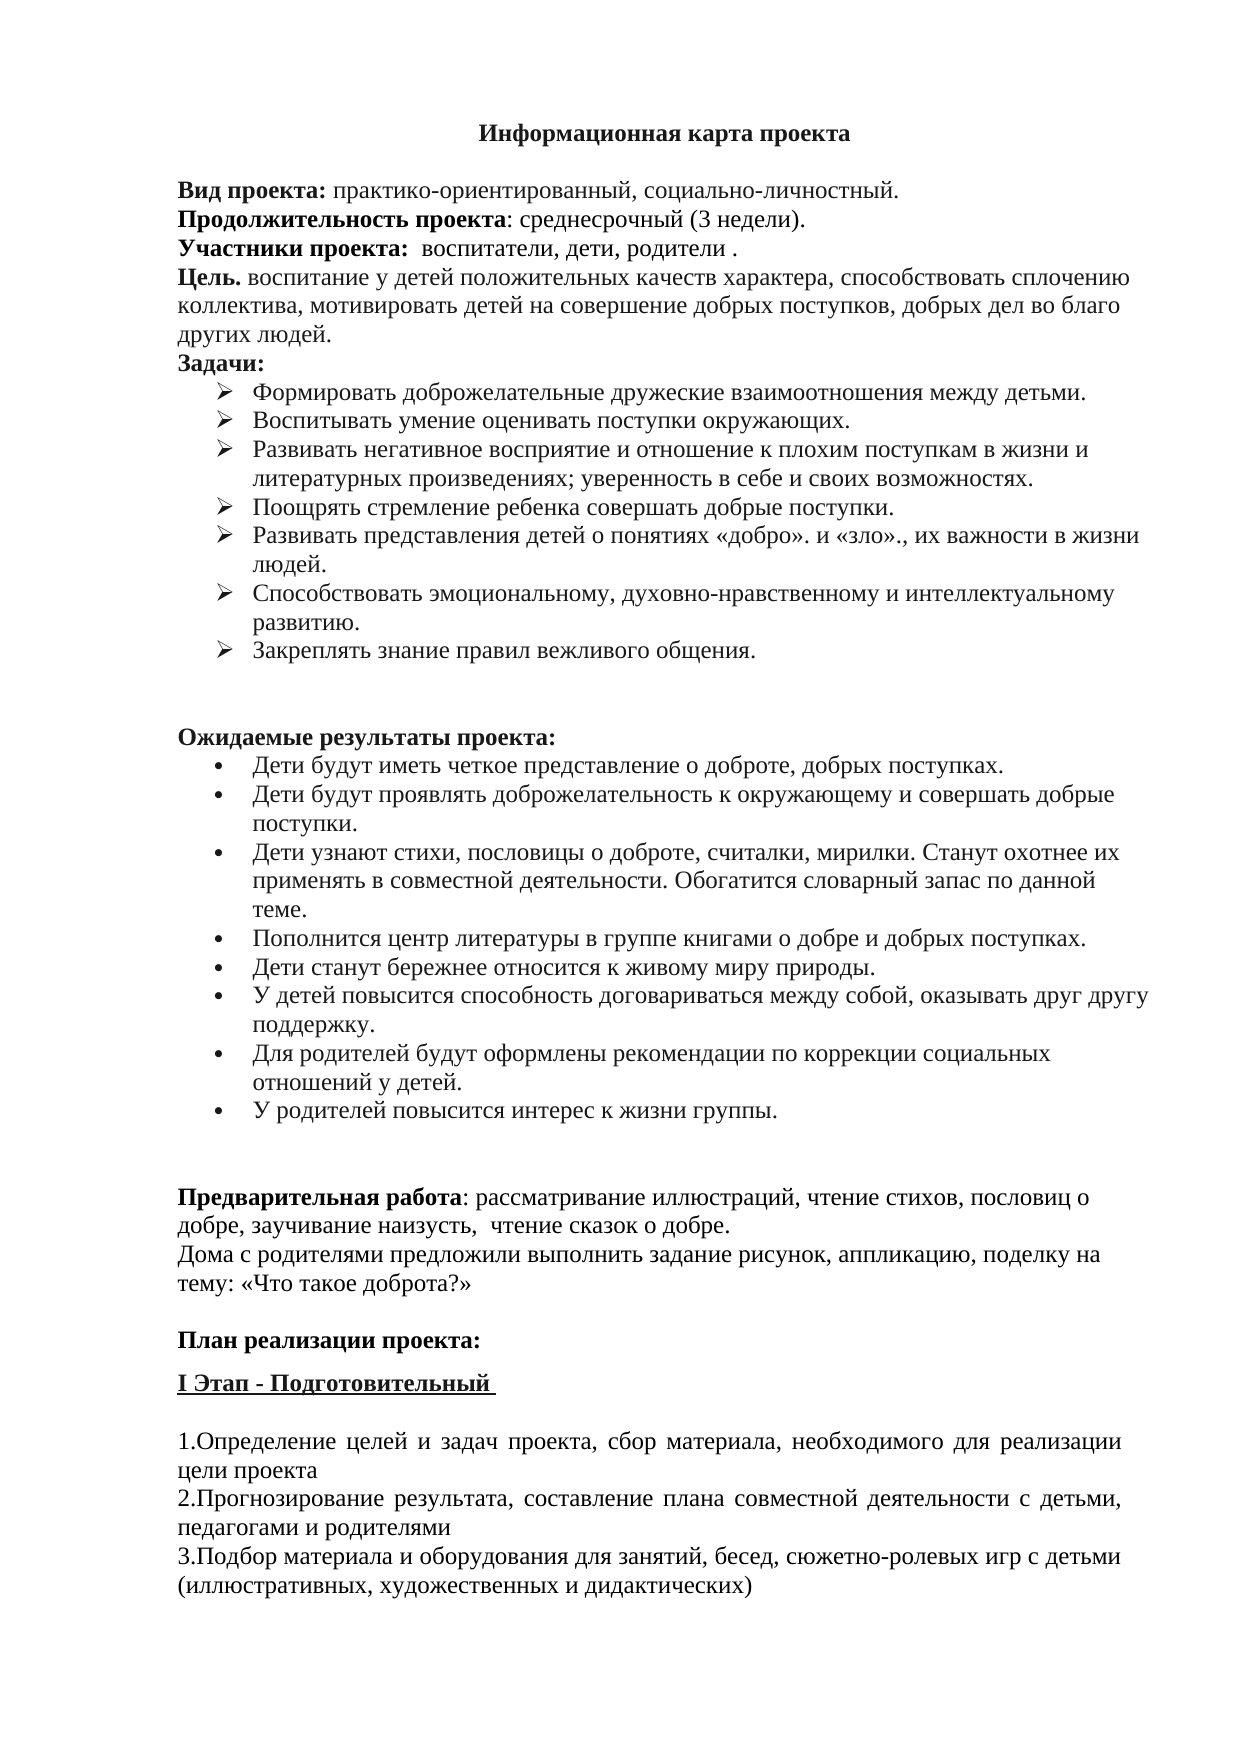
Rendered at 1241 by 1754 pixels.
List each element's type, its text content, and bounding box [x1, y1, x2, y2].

list Развивать негативное восприятие и отношение к плохим поступкам в жизни и литературных произведениях; уверенность в себе и своих возможностях. [215, 434, 1152, 492]
list Для родителей будут оформлены рекомендации по коррекции социальных отношений у детей. [215, 1038, 1152, 1096]
list Закреплять знание правил вежливого общения. [215, 636, 1152, 664]
list Способствовать эмоциональному, духовно-нравственному и интеллектуальному развитию. [215, 578, 1152, 636]
list Воспитывать умение оценивать поступки окружающих. [215, 406, 1152, 434]
text 2.Прогнозирование результата, составление плана совместной деятельности с детьми, педагогами и родителями [177, 1483, 1122, 1541]
list У родителей повысится интерес к жизни группы. [215, 1096, 1152, 1124]
text 1.Определение целей и задач проекта, сбор материала, необходимого для реализации цели проекта [177, 1426, 1122, 1483]
text Продолжительность проекта: среднесрочный (3 недели). Участники проекта: воспитатели, дети, родители . [177, 204, 1152, 262]
list У детей повысится способность договариваться между собой, оказывать друг другу поддержку. [215, 981, 1152, 1038]
list Формировать доброжелательные дружеские взаимоотношения между детьми. [215, 377, 1152, 406]
list Развивать представления детей о понятиях «добро». и «зло»., их важности в жизни людей. [215, 521, 1152, 578]
text I Этап - Подготовительный [177, 1368, 1122, 1397]
text Ожидаемые результаты проекта: [177, 722, 1152, 751]
list Поощрять стремление ребенка совершать добрые поступки. [215, 492, 1152, 521]
list Дети будут иметь четкое представление о доброте, добрых поступках. [215, 751, 1152, 779]
text Цель. воспитание у детей положительных качеств характера, способствовать сплочению коллектива, мотивировать детей на совершение добрых поступков, добрых дел во благо других людей. [177, 262, 1152, 348]
list Пополнится центр литературы в группе книгами о добре и добрых поступках. [215, 923, 1152, 952]
text Вид проекта: практико-ориентированный, социально-личностный. [177, 176, 1152, 204]
text Информационная карта проекта [177, 118, 1152, 147]
text Предварительная работа: рассматривание иллюстраций, чтение стихов, пословиц о добре, заучивание наизусть, чтение сказок о добре. Дома с родителями предложили выполнить задание рисунок, аппликацию, поделку на тему: «Что такое доброта?» План реализации проекта: [177, 1182, 1152, 1354]
list Дети станут бережнее относится к живому миру природы. [215, 952, 1152, 981]
list Дети будут проявлять доброжелательность к окружающему и совершать добрые поступки. [215, 779, 1152, 837]
text Задачи: [177, 348, 1152, 377]
text 3.Подбор материала и оборудования для занятий, бесед, сюжетно-ролевых игр с детьми (иллюстративных, художественных и дидактических) [177, 1541, 1122, 1598]
list Дети узнают стихи, пословицы о доброте, считалки, мирилки. Станут охотнее их применять в совместной деятельности. Обогатится словарный запас по данной теме. [215, 837, 1152, 923]
